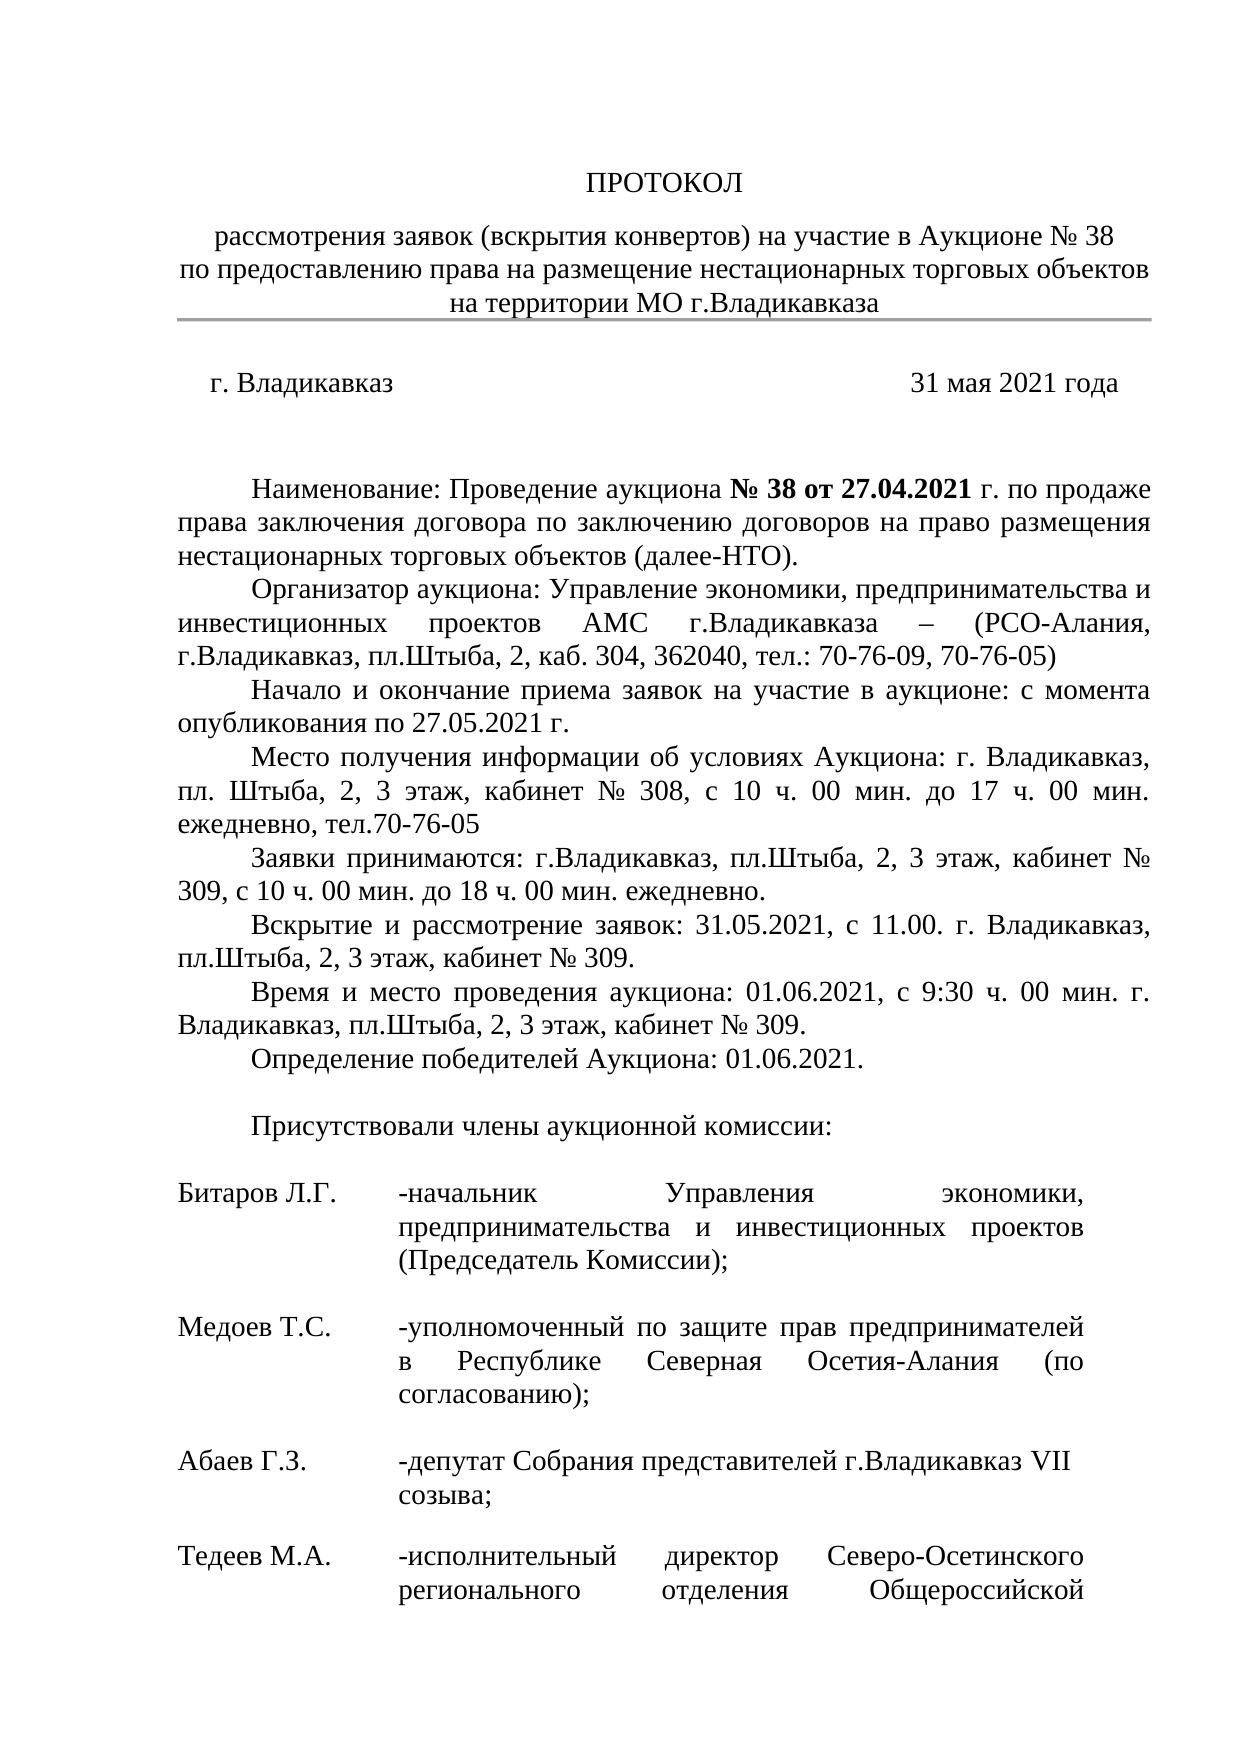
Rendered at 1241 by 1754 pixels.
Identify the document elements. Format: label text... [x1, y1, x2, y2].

text Начало и окончание приема заявок на участие в аукционе: с момента опубликования по 27.05.2021 г. [177, 672, 1152, 739]
table_cell Медоев Т.С. [166, 1309, 387, 1443]
table_cell Абаев Г.З. [166, 1444, 387, 1538]
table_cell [387, 1539, 1096, 1606]
text Наименование: Проведение аукциона № 38 от 27.04.2021 г. по продаже права заключения договора по заключению договоров на право размещения нестационарных торговых объектов (далее-НТО). [177, 471, 1152, 571]
text ПРОТОКОЛ [177, 165, 1152, 198]
text Заявки принимаются: г.Владикавказ, пл.Штыба, 2, 3 этаж, кабинет № 309, с 10 ч. 00 мин. до 18 ч. 00 мин. ежедневно. [177, 840, 1152, 907]
table_header Битаров Л.Г. [166, 1175, 387, 1309]
text по предоставлению права на размещение нестационарных торговых объектов на территории МО г.Владикавказа [177, 251, 1152, 318]
text Место получения информации об условиях Аукциона: г. Владикавказ, пл. Штыба, 2, 3 этаж, кабинет № 308, с 10 ч. 00 мин. до 17 ч. 00 мин. ежедневно, тел.70-76-05 [177, 739, 1152, 840]
text Время и место проведения аукциона: 01.06.2021, с 9:30 ч. 00 мин. г. Владикавказ, пл.Штыба, 2, 3 этаж, кабинет № 309. [177, 974, 1152, 1041]
table_cell -депутат Собрания представителей г.Владикавказ VII созыва; [387, 1444, 1096, 1538]
text рассмотрения заявок (вскрытия конвертов) на участие в Аукционе № 38 [177, 218, 1152, 251]
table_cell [166, 1539, 387, 1606]
text Вскрытие и рассмотрение заявок: 31.05.2021, с 11.00. г. Владикавказ, пл.Штыба, 2, 3 этаж, кабинет № 309. [177, 907, 1152, 974]
table_header -начальник Управления экономики, предпринимательства и инвестиционных проектов (Председатель Комиссии); [387, 1175, 1096, 1309]
table_cell -уполномоченный по защите прав предпринимателей в Республике Северная Осетия-Алания (по согласованию); [387, 1309, 1096, 1443]
text г. Владикавказ 31 мая 2021 года [177, 365, 1152, 399]
text Присутствовали члены аукционной комиссии: [177, 1108, 1152, 1142]
text Организатор аукциона: Управление экономики, предпринимательства и инвестиционных проектов АМС г.Владикавказа – (РСО-Алания, г.Владикавказ, пл.Штыба, 2, каб. 304, 362040, тел.: 70-76-09, 70-76-05) [177, 571, 1152, 672]
text Определение победителей Аукциона: 01.06.2021. [177, 1041, 1152, 1074]
